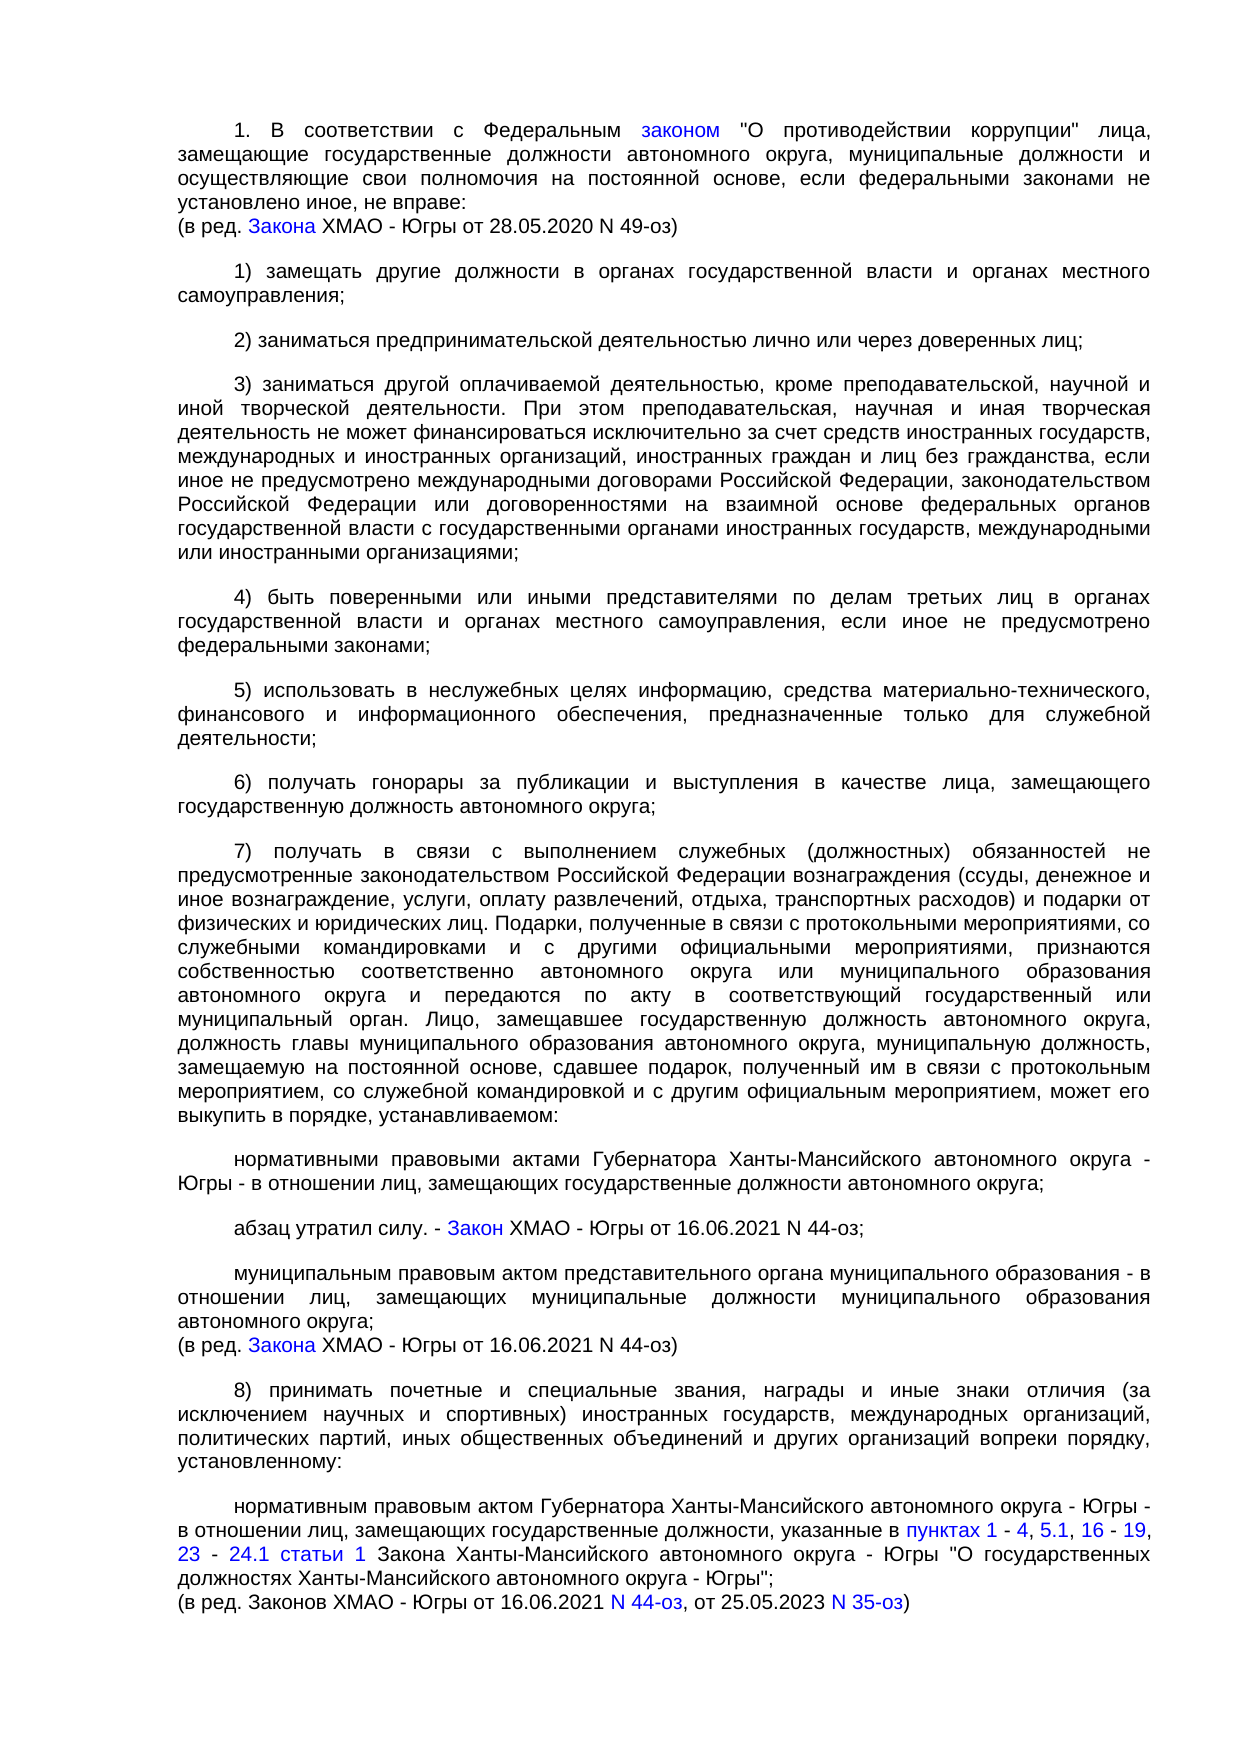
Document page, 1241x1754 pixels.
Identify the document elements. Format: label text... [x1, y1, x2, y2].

text 1. В соответствии с Федеральным законом "О противодействии коррупции" лица, замещающие государственные должности автономного округа, муниципальные должности и осуществляющие свои полномочия на постоянной основе, если федеральными законами не установлено иное, не вправе: [177, 118, 1152, 214]
text 2) заниматься предпринимательской деятельностью лично или через доверенных лиц; [177, 327, 1152, 351]
text нормативными правовыми актами Губернатора Ханты-Мансийского автономного округа - Югры - в отношении лиц, замещающих государственные должности автономного округа; [177, 1147, 1152, 1195]
text нормативным правовым актом Губернатора Ханты-Мансийского автономного округа - Югры - в отношении лиц, замещающих государственные должности, указанные в пунктах 1 - 4, 5.1, 16 - 19, 23 - 24.1 статьи 1 Закона Ханты-Мансийского автономного округа - Югры "О государственных должностях Ханты-Мансийского автономного округа - Югры"; [177, 1494, 1152, 1590]
text (в ред. Законов ХМАО - Югры от 16.06.2021 N 44-оз, от 25.05.2023 N 35-оз) [177, 1590, 1152, 1614]
text 7) получать в связи с выполнением служебных (должностных) обязанностей не предусмотренные законодательством Российской Федерации вознаграждения (ссуды, денежное и иное вознаграждение, услуги, оплату развлечений, отдыха, транспортных расходов) и подарки от физических и юридических лиц. Подарки, полученные в связи с протокольными мероприятиями, со служебными командировками и с другими официальными мероприятиями, признаются собственностью соответственно автономного округа или муниципального образования автономного округа и передаются по акту в соответствующий государственный или муниципальный орган. Лицо, замещавшее государственную должность автономного округа, должность главы муниципального образования автономного округа, муниципальную должность, замещаемую на постоянной основе, сдавшее подарок, полученный им в связи с протокольным мероприятием, со служебной командировкой и с другим официальным мероприятием, может его выкупить в порядке, устанавливаемом: [177, 839, 1152, 1126]
text (в ред. Закона ХМАО - Югры от 16.06.2021 N 44-оз) [177, 1333, 1152, 1357]
text 1) замещать другие должности в органах государственной власти и органах местного самоуправления; [177, 259, 1152, 307]
text 3) заниматься другой оплачиваемой деятельностью, кроме преподавательской, научной и иной творческой деятельности. При этом преподавательская, научная и иная творческая деятельность не может финансироваться исключительно за счет средств иностранных государств, международных и иностранных организаций, иностранных граждан и лиц без гражданства, если иное не предусмотрено международными договорами Российской Федерации, законодательством Российской Федерации или договоренностями на взаимной основе федеральных органов государственной власти с государственными органами иностранных государств, международными или иностранными организациями; [177, 372, 1152, 564]
text (в ред. Закона ХМАО - Югры от 28.05.2020 N 49-оз) [177, 214, 1152, 238]
text 4) быть поверенными или иными представителями по делам третьих лиц в органах государственной власти и органах местного самоуправления, если иное не предусмотрено федеральными законами; [177, 585, 1152, 657]
text 8) принимать почетные и специальные звания, награды и иные знаки отличия (за исключением научных и спортивных) иностранных государств, международных организаций, политических партий, иных общественных объединений и других организаций вопреки порядку, установленному: [177, 1377, 1152, 1473]
text 6) получать гонорары за публикации и выступления в качестве лица, замещающего государственную должность автономного округа; [177, 770, 1152, 818]
text абзац утратил силу. - Закон ХМАО - Югры от 16.06.2021 N 44-оз; [177, 1216, 1152, 1240]
text 5) использовать в неслужебных целях информацию, средства материально-технического, финансового и информационного обеспечения, предназначенные только для служебной деятельности; [177, 677, 1152, 749]
text муниципальным правовым актом представительного органа муниципального образования - в отношении лиц, замещающих муниципальные должности муниципального образования автономного округа; [177, 1261, 1152, 1333]
